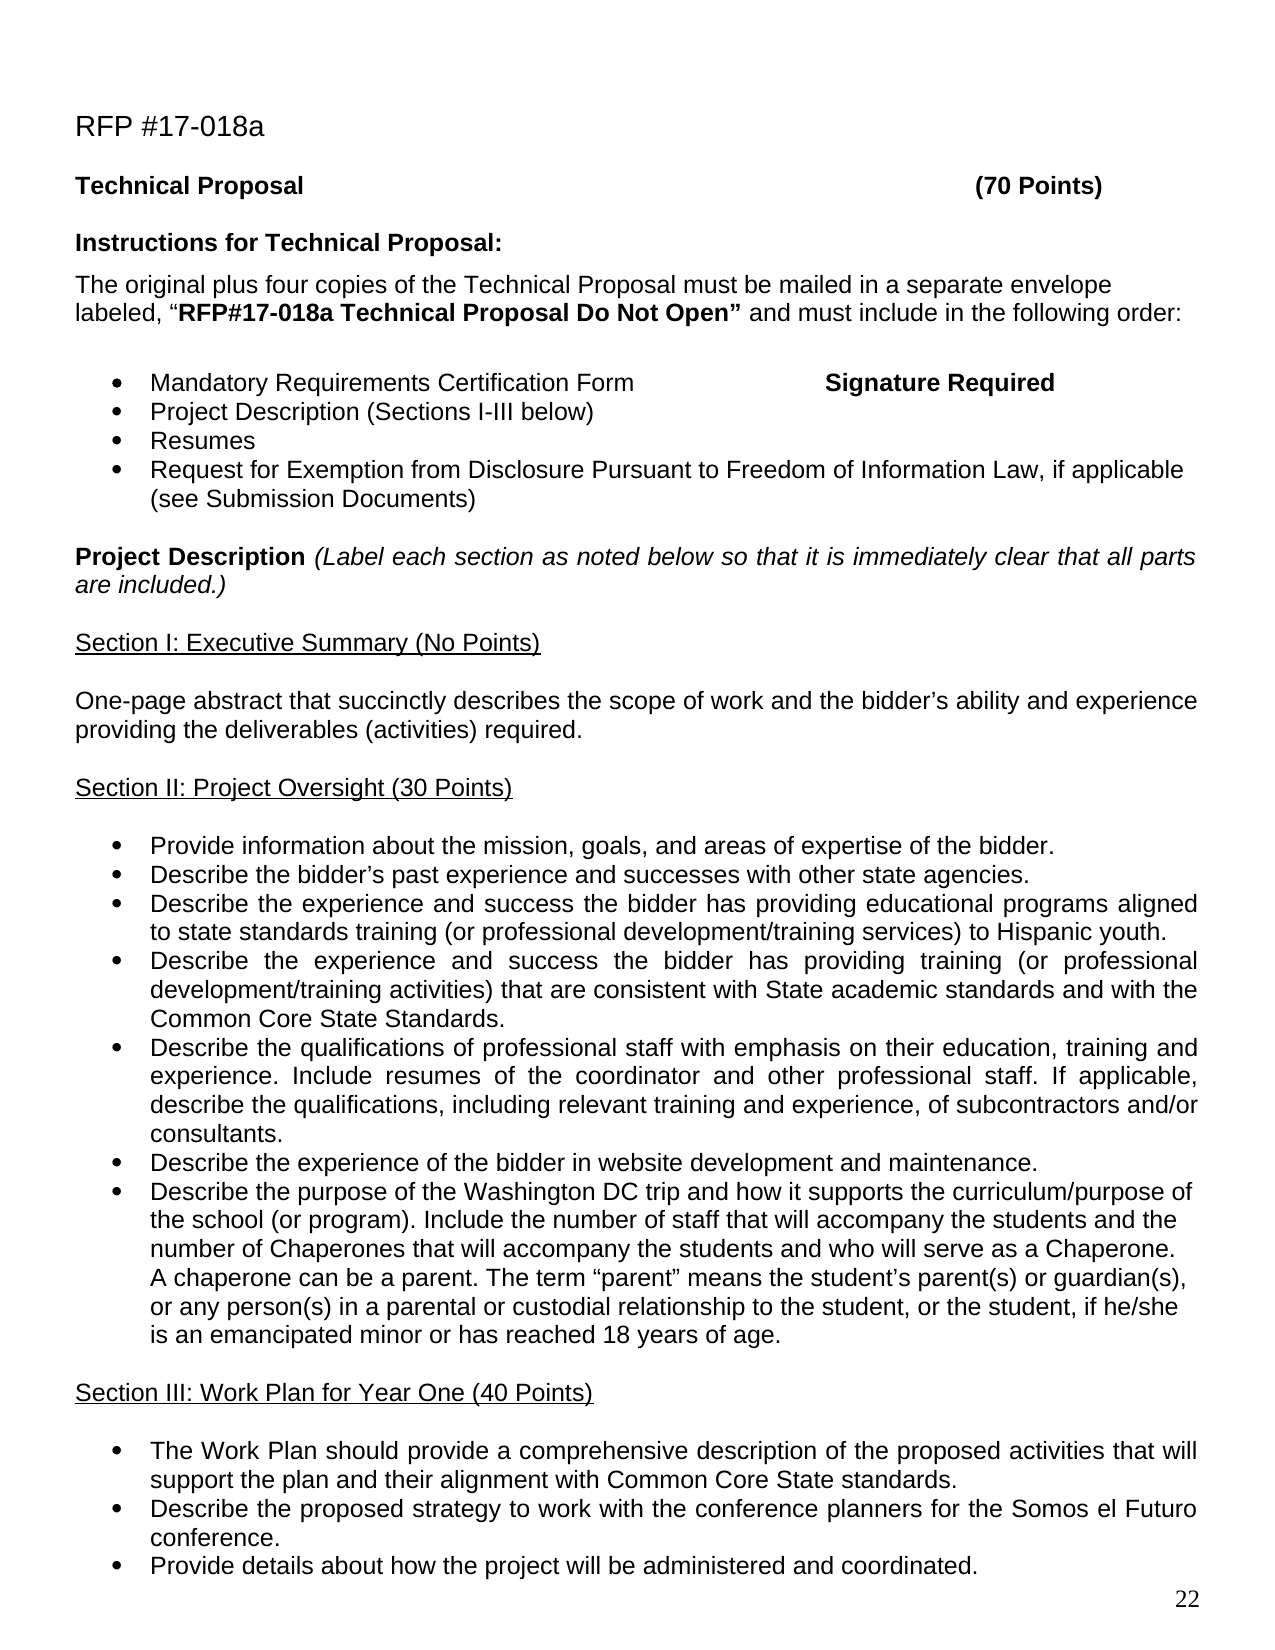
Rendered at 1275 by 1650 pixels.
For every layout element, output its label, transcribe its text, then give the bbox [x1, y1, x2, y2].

list Mandatory Requirements Certification Form Signature Required [112, 368, 1200, 397]
list Describe the qualifications of professional staff with emphasis on their education, training and experience. Include resumes of the coordinator and other professional staff. If applicable, describe the qualifications, including relevant training and experience, of subcontractors and/or consultants. [112, 1149, 1200, 1264]
text Technical Proposal (70 Points) [75, 171, 1200, 199]
text The original plus four copies of the Technical Proposal must be mailed in a separate envelope labeled, “RFP#17-018a Technical Proposal Do Not Open” and must include in the following order: [75, 269, 1200, 327]
list Describe the experience and success the bidder has providing training (or professional development/training activities) that are consistent with State academic standards and with the Common Core State Standards. [112, 1034, 1200, 1120]
text Section I: Executive Summary (No Points) [75, 628, 1200, 657]
list Describe the bidder’s past experience and successes with other state agencies. [112, 889, 1200, 918]
text Instructions for Technical Proposal: [75, 228, 1200, 257]
list Describe the purpose of the Washington DC trip and how it supports the curriculum/purpose of the school (or program). Include the number of staff that will accompany the students and the number of Chaperones that will accompany the students and who will serve as a Chaperone. A chaperone can be a parent. The term “parent” means the student’s parent(s) or guardian(s), or any person(s) in a parental or custodial relationship to the student, or the student, if he/she is an emancipated minor or has reached 18 years of age. [112, 1351, 1200, 1524]
text One-page abstract that succinctly describes the scope of work and the bidder’s ability and experience providing the deliverables (activities) required. [75, 686, 1200, 744]
list Provide information about the mission, goals, and areas of expertise of the bidder. [112, 831, 1200, 860]
text Project Description (Label each section as noted below so that it is immediately clear that all parts are included.) [75, 542, 1200, 599]
text Section III: Work Plan for Year One (40 Points) [75, 1553, 1200, 1582]
list Resumes [112, 426, 1200, 455]
list Describe the experience of the bidder in website development and maintenance. [112, 1293, 1200, 1322]
list Describe the experience and success the bidder has providing educational programs aligned to state standards training (or professional development/training services) to Hispanic youth. [112, 947, 1200, 1004]
list Request for Exemption from Disclosure Pursuant to Freedom of Information Law, if applicable (see Submission Documents) [112, 455, 1200, 512]
list Project Description (Sections I-III below) [112, 397, 1200, 426]
text Section II: Project Oversight (30 Points) [75, 773, 1200, 802]
